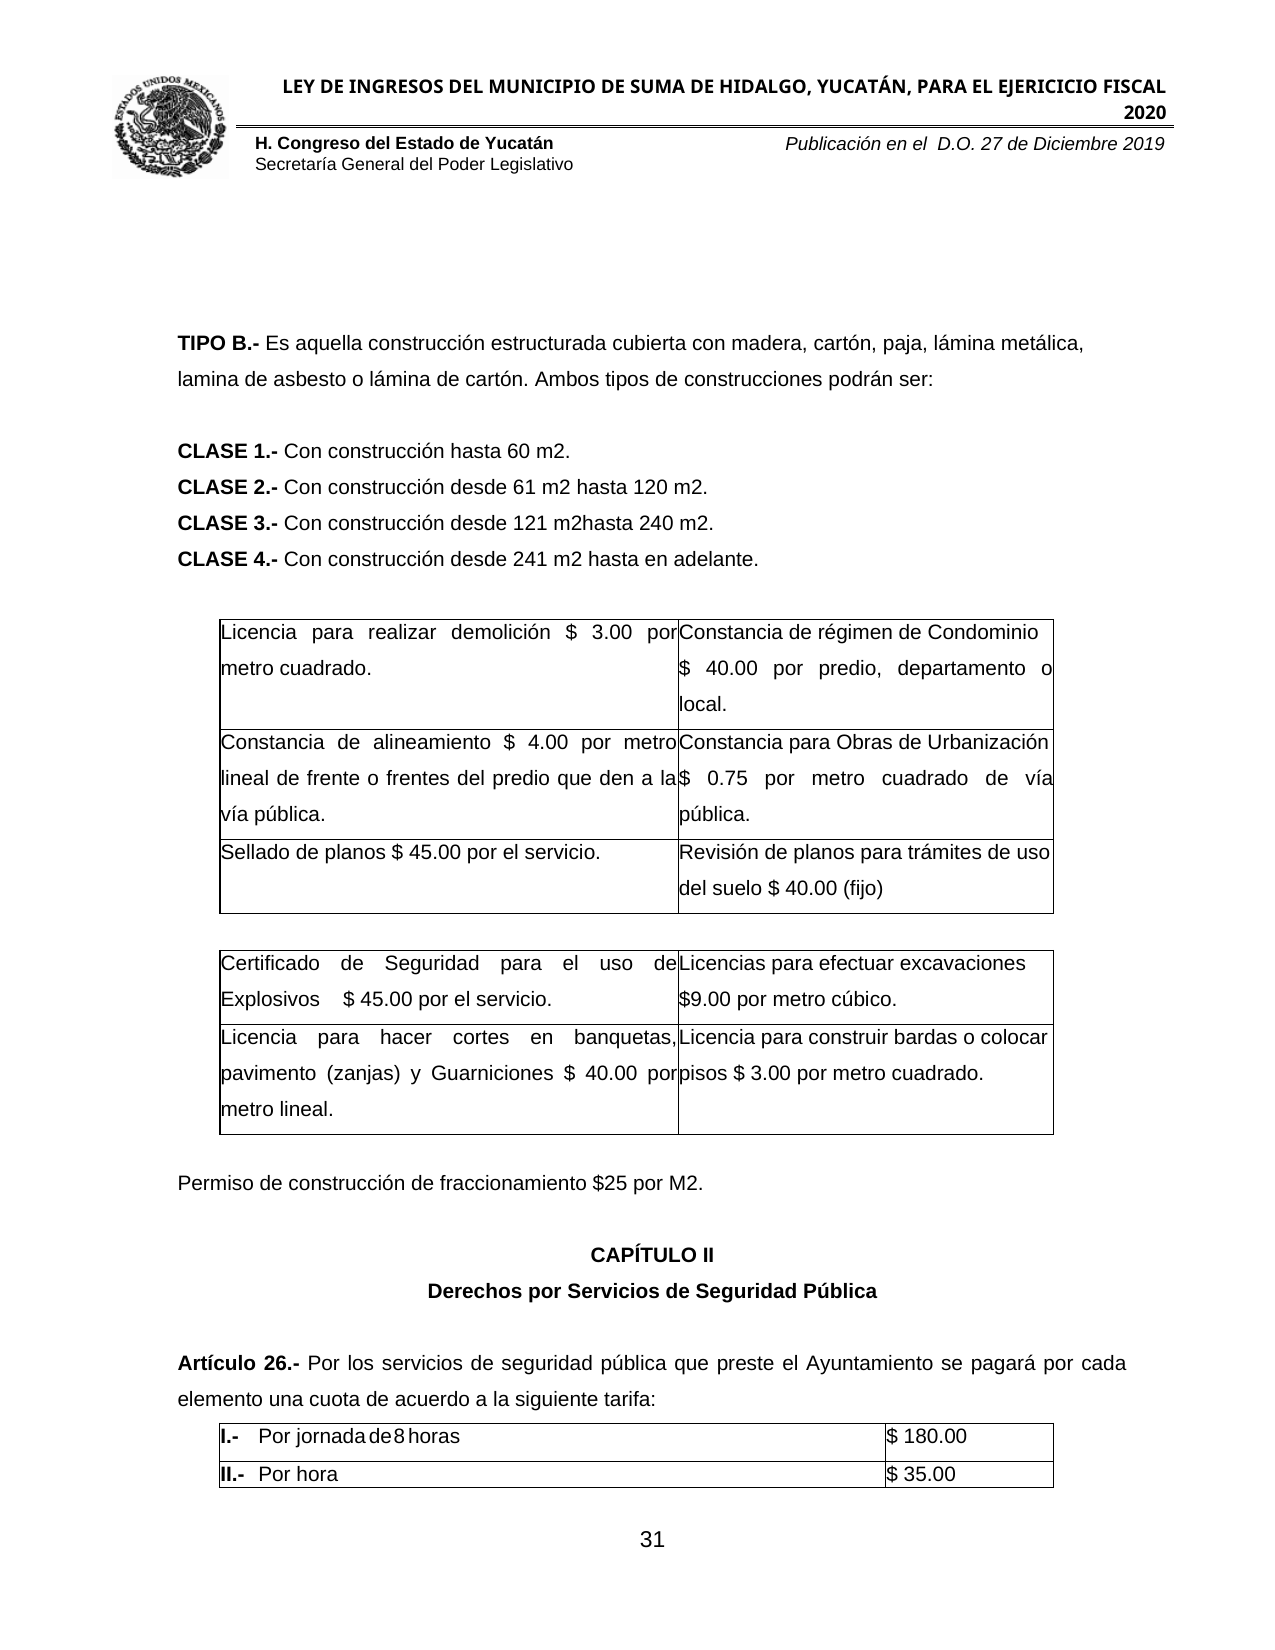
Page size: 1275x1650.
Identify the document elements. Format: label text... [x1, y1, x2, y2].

table_header Por jornada [258, 1424, 368, 1461]
text Derechos por Servicios de Seguridad Pública [177, 1279, 1127, 1303]
table_cell Licencia para hacer cortes en banquetas, pavimento (zanjas) y Guarniciones $ 40.00 por metro lineal. [221, 1025, 678, 1134]
table_cell Sellado de planos $ 45.00 por el servicio. [221, 840, 678, 913]
table_header Certificado de Seguridad para el uso de Explosivos $ 45.00 por el servicio. [221, 951, 678, 1024]
text Artículo 26.- Por los servicios de seguridad pública que preste el Ayuntamiento se pagará por cada elemento una cuota de acuerdo a la siguiente tarifa: [177, 1351, 1127, 1410]
table_header Constancia de régimen de Condominio $ 40.00 por predio, departamento o local. [679, 620, 1053, 729]
table_header de [368, 1424, 393, 1461]
table_cell Constancia de alineamiento $ 4.00 por metro lineal de frente o frentes del predio que den a la vía pública. [221, 730, 678, 839]
table_header Licencia para realizar demolición $ 3.00 por metro cuadrado. [221, 620, 678, 729]
table_header 8 [393, 1424, 407, 1461]
text Permiso de construcción de fraccionamiento $25 por M2. [177, 1171, 1127, 1195]
table_cell Licencia para construir bardas o colocar pisos $ 3.00 por metro cuadrado. [679, 1025, 1053, 1134]
table_cell Constancia para Obras de Urbanización $ 0.75 por metro cuadrado de vía pública. [679, 730, 1053, 839]
table_header I.- [220, 1424, 258, 1461]
table_cell Revisión de planos para trámites de uso del suelo $ 40.00 (fijo) [679, 840, 1053, 913]
text CLASE 4.- Con construcción desde 241 m2 hasta en adelante. [177, 547, 1127, 571]
text CAPÍTULO II [177, 1243, 1127, 1267]
text CLASE 1.- Con construcción hasta 60 m2. [177, 439, 1127, 463]
table_header $ 180.00 [886, 1424, 1053, 1461]
text CLASE 2.- Con construcción desde 61 m2 hasta 120 m2. [177, 475, 1127, 499]
table_header horas [407, 1424, 885, 1461]
text CLASE 3.- Con construcción desde 121 m2hasta 240 m2. [177, 511, 1127, 535]
table_cell $ 35.00 [886, 1462, 1053, 1487]
table_cell Por hora [258, 1462, 885, 1487]
table_header Licencias para efectuar excavaciones $9.00 por metro cúbico. [679, 951, 1053, 1024]
text TIPO B.- Es aquella construcción estructurada cubierta con madera, cartón, paja, lámina metálica, lamina de asbesto o lámina de cartón. Ambos tipos de construcciones podrán ser: [177, 331, 1127, 391]
table_cell II.- [220, 1462, 258, 1487]
